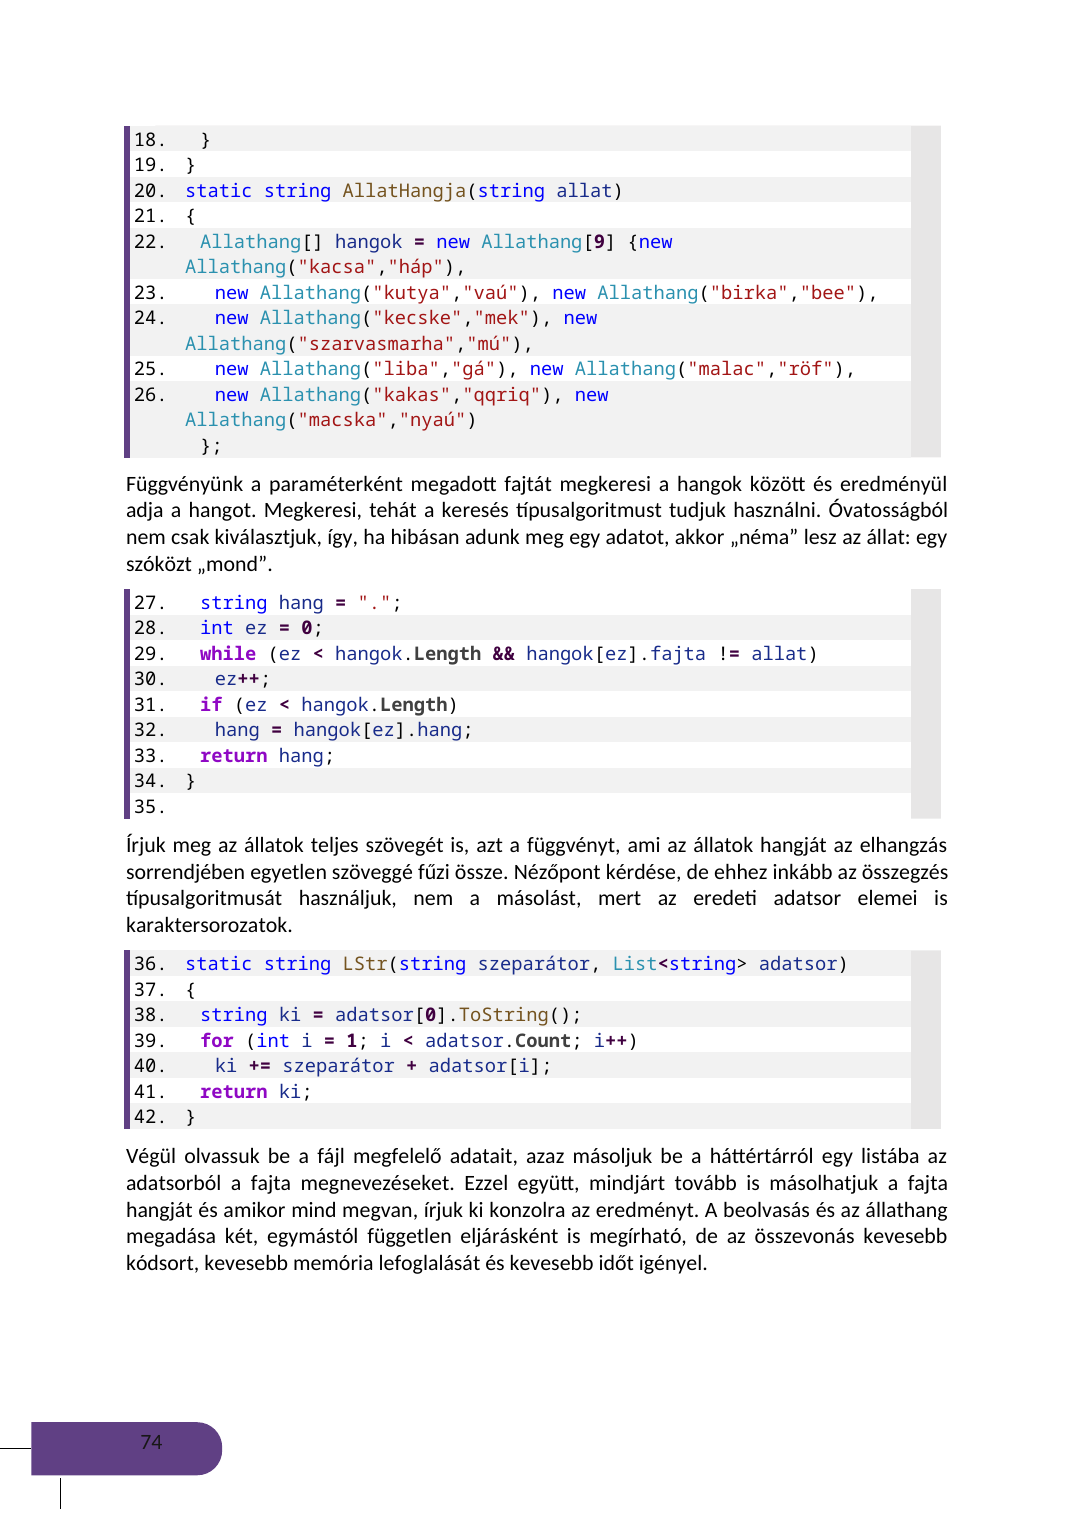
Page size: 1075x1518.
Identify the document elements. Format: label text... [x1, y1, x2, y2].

text Írjuk meg az állatok teljes szövegét is, azt a függvényt, ami az állatok hangját az elhangzás sorrendjében egyetlen szöveggé fűzi össze. Nézőpont kérdése, de ehhez inkább az összegzés típusalgoritmusát használjuk, nem a másolást, mert az eredeti adatsor elemei is karaktersorozatok. [126, 831, 949, 938]
text Függvényünk a paraméterként megadott fajtát megkeresi a hangok között és eredményül adja a hangot. Megkeresi, tehát a keresés típusalgoritmust tudjuk használni. Óvatosságból nem csak kiválasztjuk, így, ha hibásan adunk meg egy adatot, akkor „néma” lesz az állat: egy szóközt „mond”. [126, 470, 949, 577]
text Végül olvassuk be a fájl megfelelő adatait, azaz másoljuk be a háttértárról egy listába az adatsorból a fajta megnevezéseket. Ezzel együtt, mindjárt tovább is másolhatjuk a fajta hangját és amikor mind megvan, írjuk ki konzolra az eredményt. A beolvasás és az állathang megadása két, egymástól független eljárásként is megírható, de az összevonás kevesebb kódsort, kevesebb memória lefoglalását és kevesebb időt igényel. [126, 1142, 949, 1276]
